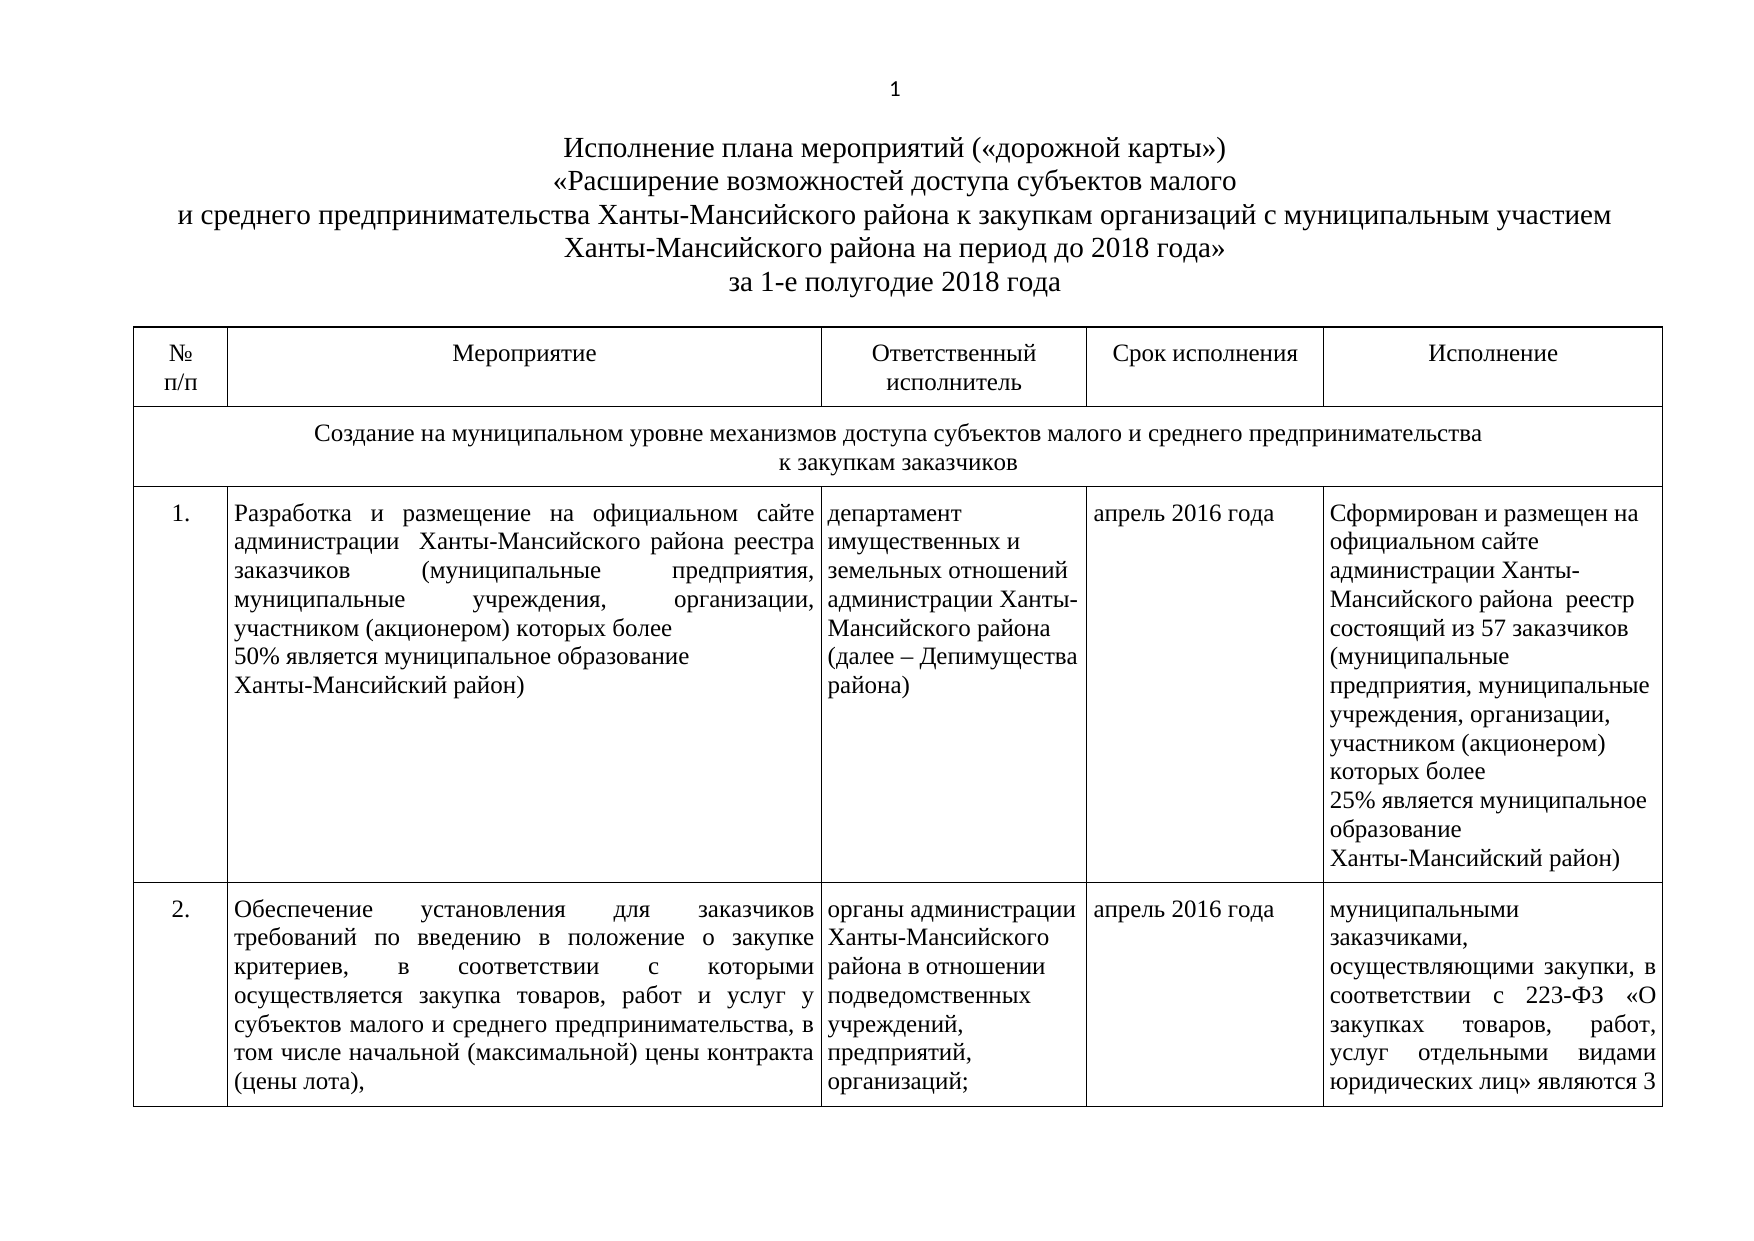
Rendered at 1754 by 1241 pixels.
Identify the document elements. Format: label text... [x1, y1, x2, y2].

table_cell Разработка и размещение на официальном сайте администрации Ханты-Мансийского района реестра заказчиков (муниципальные предприятия, муниципальные учреждения, организации, участником (акционером) которых более 50% является муниципальное образование Ханты-Мансийский район) [228, 487, 821, 882]
table_header Ответственный исполнитель [822, 328, 1086, 406]
text Исполнение плана мероприятий («дорожной карты») [165, 130, 1624, 163]
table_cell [228, 883, 821, 1106]
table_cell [1324, 883, 1662, 1106]
table_header Срок исполнения [1087, 328, 1323, 406]
table_header Исполнение [1324, 328, 1662, 406]
table_cell департамент имущественных и земельных отношений администрации Ханты-Мансийского района (далее – Депимущества района) [822, 487, 1086, 882]
table_cell 2. [134, 883, 227, 1106]
table_cell апрель 2016 года [1087, 487, 1323, 882]
table_cell апрель 2016 года [1087, 883, 1323, 1106]
table_header № п/п [134, 328, 227, 406]
table_header Мероприятие [228, 328, 821, 406]
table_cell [822, 883, 1086, 1106]
table_cell Сформирован и размещен на официальном сайте администрации Ханты-Мансийского района реестр состоящий из 57 заказчиков (муниципальные предприятия, муниципальные учреждения, организации, участником (акционером) которых более 25% является муниципальное образование Ханты-Мансийский район) [1324, 487, 1662, 882]
text за 1-е полугодие 2018 года [165, 264, 1624, 298]
table_cell Создание на муниципальном уровне механизмов доступа субъектов малого и среднего предпринимательства к закупкам заказчиков [134, 407, 1662, 486]
text и среднего предпринимательства Ханты-Мансийского района к закупкам организаций с муниципальным участием Ханты-Мансийского района на период до 2018 года» [165, 197, 1624, 264]
table_cell 1. [134, 487, 227, 882]
text «Расширение возможностей доступа субъектов малого [165, 163, 1624, 197]
